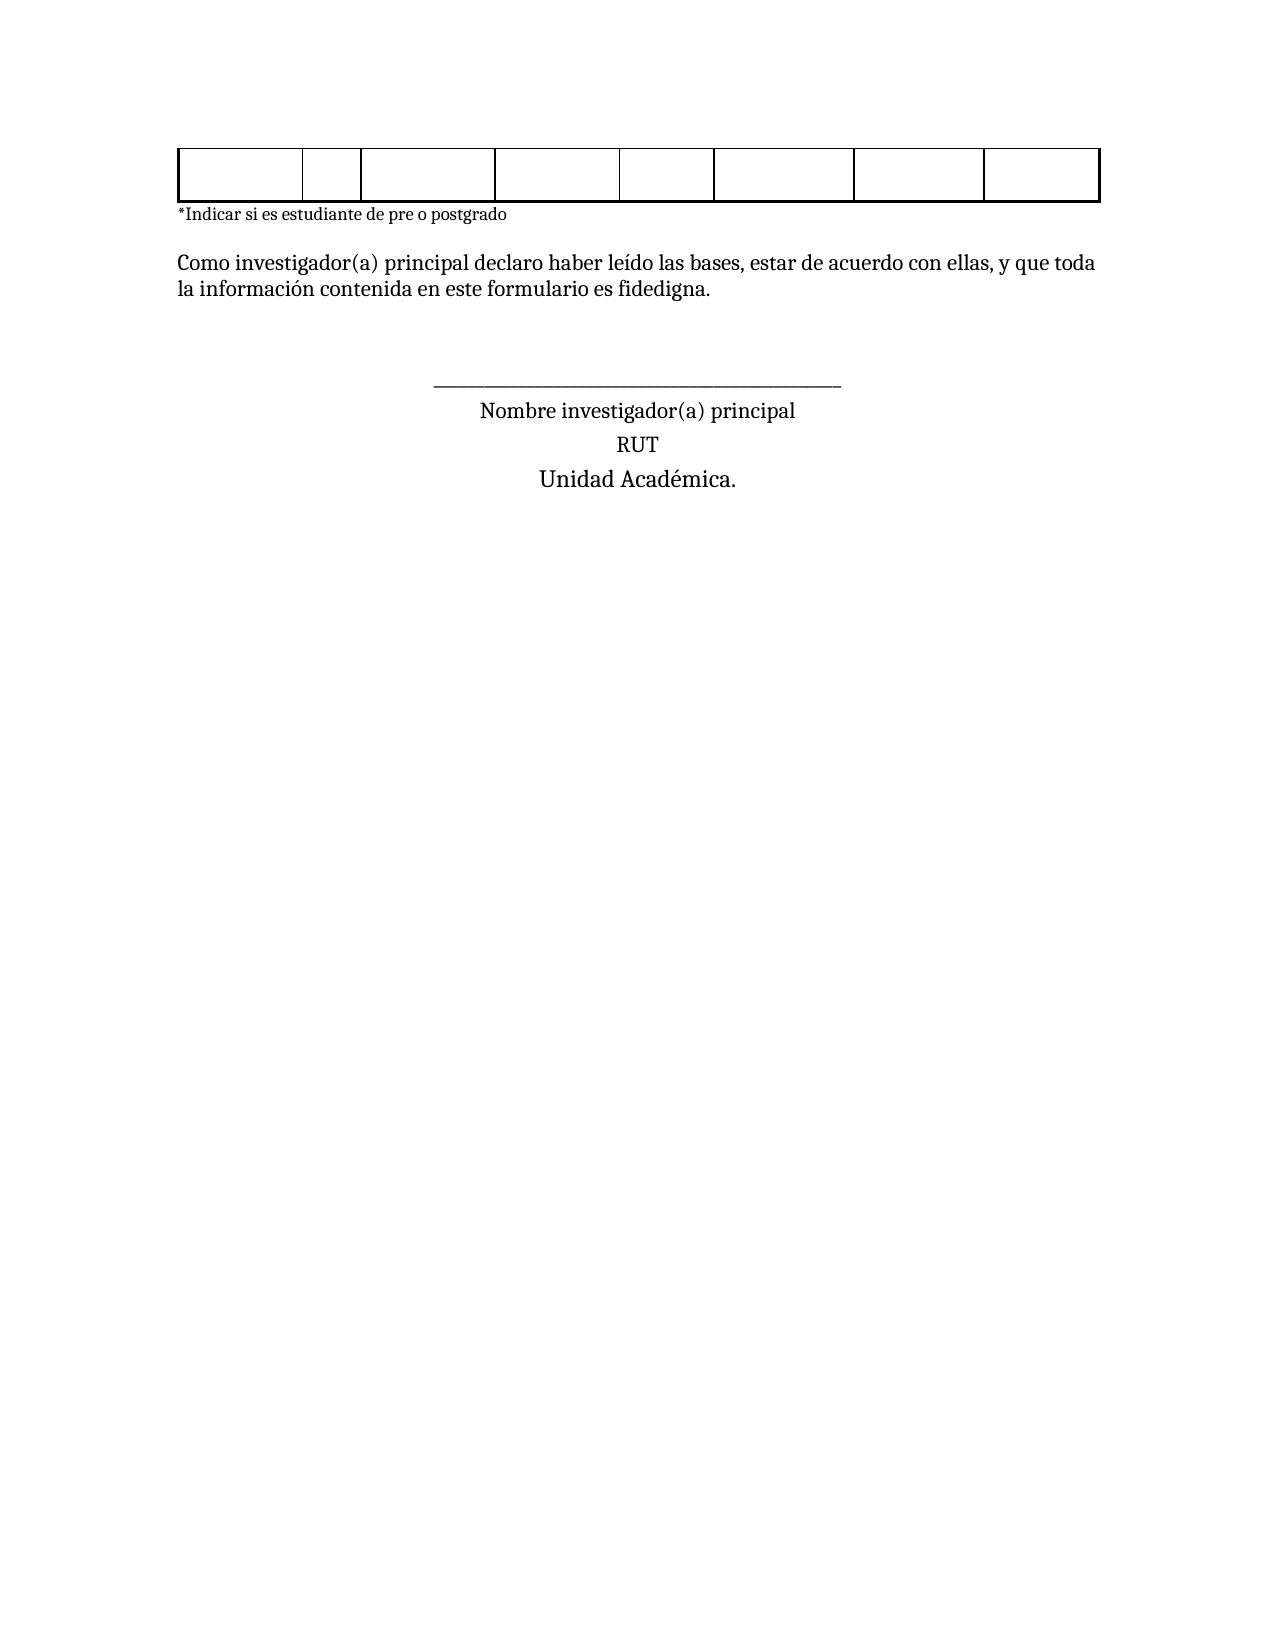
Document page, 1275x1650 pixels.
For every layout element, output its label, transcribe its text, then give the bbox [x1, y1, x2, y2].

table_cell [855, 149, 983, 200]
table_cell [303, 149, 360, 200]
text Unidad Académica. [177, 465, 1098, 494]
text RUT [177, 432, 1098, 458]
text ________________________________________________ [177, 365, 1098, 391]
text Nombre investigador(a) principal [177, 398, 1098, 424]
table_cell [620, 149, 713, 200]
text Como investigador(a) principal declaro haber leído las bases, estar de acuerdo con ellas, y que toda la información contenida en este formulario es fidedigna. [177, 250, 1098, 303]
text *Indicar si es estudiante de pre o postgrado [177, 203, 1098, 225]
table_cell [715, 149, 853, 200]
table_cell [180, 149, 302, 200]
table_cell [362, 149, 494, 200]
table_cell [985, 149, 1098, 200]
table_cell [496, 149, 619, 200]
